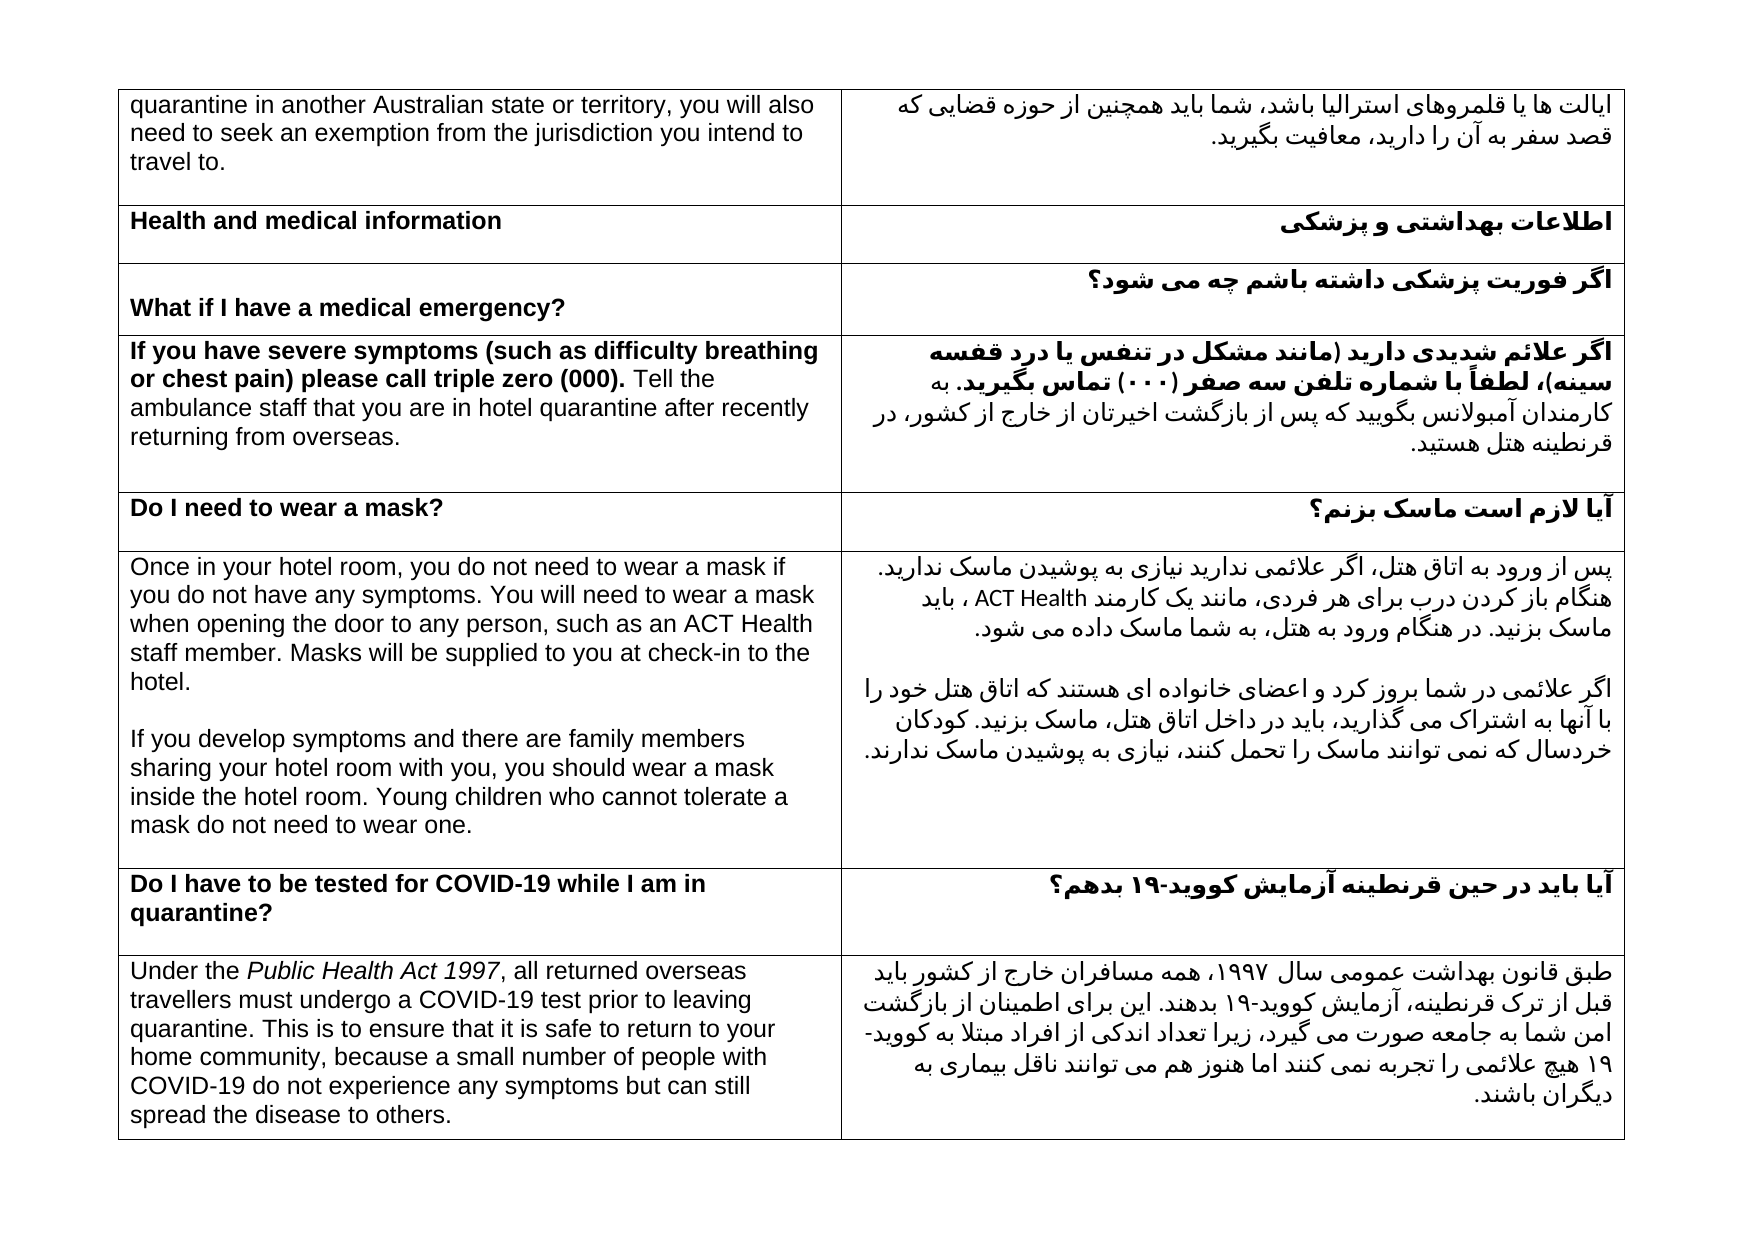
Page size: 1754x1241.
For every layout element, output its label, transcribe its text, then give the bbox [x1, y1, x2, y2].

table_cell پس از ورود به اتاق هتل، اگر علائمی ندارید نیازی به پوشیدن ماسک ندارید. هنگام باز کردن درب برای هر فردی، مانند یک کارمند ACT Health ، باید ماسک بزنید. در هنگام ورود به هتل، به شما ماسک داده می شود. اگر علائمی در شما بروز کرد و اعضای خانواده ای هستند که اتاق هتل خود را با آنها به اشتراک می گذارید، باید در داخل اتاق هتل، ماسک بزنید. کودکان خردسال که نمی توانند ماسک را تحمل کنند، نیازی به پوشیدن ماسک ندارند. [842, 552, 1624, 868]
table_cell Health and medical information [119, 206, 841, 263]
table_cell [842, 956, 1624, 1139]
table_cell What if I have a medical emergency? [119, 264, 841, 335]
table_cell Do I have to be tested for COVID-19 while I am in quarantine? [119, 869, 841, 955]
table_cell اطلاعات بهداشتی و پزشکی [842, 206, 1624, 263]
table_cell Once in your hotel room, you do not need to wear a mask if you do not have any symptoms. You will need to wear a mask when opening the door to any person, such as an ACT Health staff member. Masks will be supplied to you at check-in to the hotel. If you develop symptoms and there are family members sharing your hotel room with you, you should wear a mask inside the hotel room. Young children who cannot tolerate a mask do not need to wear one. [119, 552, 841, 868]
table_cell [119, 956, 841, 1139]
table_cell آیا لازم است ماسک بزنم؟ [842, 493, 1624, 551]
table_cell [842, 90, 1624, 205]
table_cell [119, 90, 841, 205]
table_cell If you have severe symptoms (such as difficulty breathing or chest pain) please call triple zero (000). Tell the ambulance staff that you are in hotel quarantine after recently returning from overseas. [119, 336, 841, 492]
table_cell آیا باید در حین قرنطینه آزمایش کووید-۱۹ بدهم؟ [842, 869, 1624, 955]
table_cell اگر فوریت پزشکی داشته باشم چه می شود؟ [842, 264, 1624, 335]
table_cell Do I need to wear a mask? [119, 493, 841, 551]
table_cell اگر علائم شدیدی دارید (مانند مشکل در تنفس یا درد قفسه سینه)، لطفاً با شماره تلفن سه صفر (۰۰۰) تماس بگیرید. به کارمندان آمبولانس بگویید که پس از بازگشت اخیرتان از خارج از کشور، در قرنطینه هتل هستید. [842, 336, 1624, 492]
